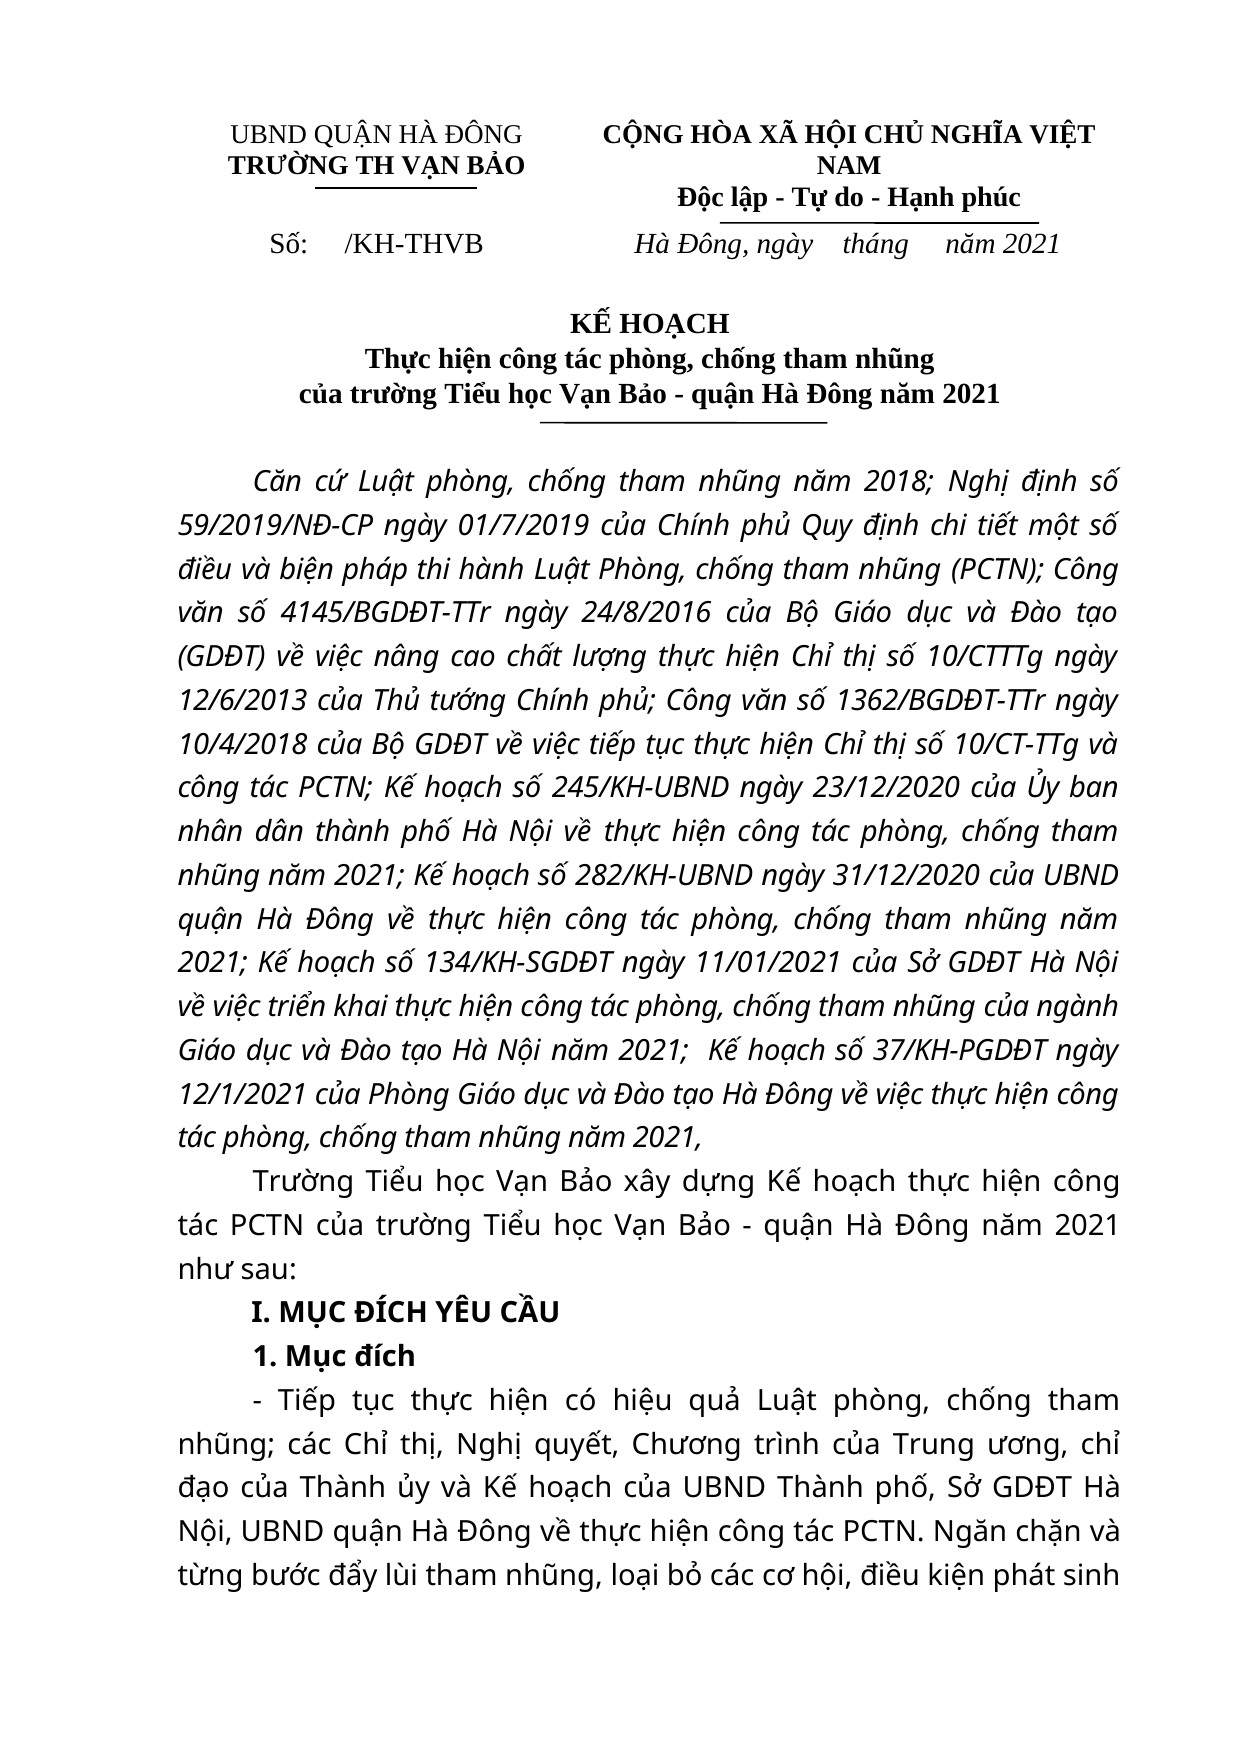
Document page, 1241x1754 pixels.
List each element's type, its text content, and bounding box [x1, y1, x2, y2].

text 1. Mục đích [177, 1331, 1122, 1375]
text Trường Tiểu học Vạn Bảo xây dựng Kế hoạch thực hiện công tác PCTN của trường Tiểu học Vạn Bảo - quận Hà Đông năm 2021 như sau: [177, 1156, 1122, 1288]
table_header CỘNG HÒA XÃ HỘI CHỦ NGHĨA VIỆT NAM Độc lập - Tự do - Hạnh phúc [576, 118, 1122, 214]
text của trường Tiểu học Vạn Bảo - quận Hà Đông năm 2021 [177, 375, 1122, 411]
text Thực hiện công tác phòng, chống tham nhũng [177, 340, 1122, 375]
text I. MỤC ĐÍCH YÊU CẦU [177, 1288, 1122, 1331]
table_cell Hà Đông, ngày tháng năm 2021 [576, 214, 1122, 260]
table_header UBND QUẬN HÀ ĐÔNG TRƯỜNG TH VẠN BẢO [177, 118, 576, 214]
text KẾ HOẠCH [177, 306, 1122, 340]
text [177, 1375, 1122, 1594]
text Căn cứ Luật phòng, chống tham nhũng năm 2018; Nghị định số 59/2019/NĐ-CP ngày 01/7/2019 của Chính phủ Quy định chi tiết một số điều và biện pháp thi hành Luật Phòng, chống tham nhũng (PCTN); Công văn số 4145/BGDĐT-TTr ngày 24/8/2016 của Bộ Giáo dục và Đào tạo (GDĐT) về việc nâng cao chất lượng thực hiện Chỉ thị số 10/CTTTg ngày 12/6/2013 của Thủ tướng Chính phủ; Công văn số 1362/BGDĐT-TTr ngày 10/4/2018 của Bộ GDĐT về việc tiếp tục thực hiện Chỉ thị số 10/CT-TTg và công tác PCTN; Kế hoạch số 245/KH-UBND ngày 23/12/2020 của Ủy ban nhân dân thành phố Hà Nội về thực hiện công tác phòng, chống tham nhũng năm 2021; Kế hoạch số 282/KH-UBND ngày 31/12/2020 của UBND quận Hà Đông về thực hiện công tác phòng, chống tham nhũng năm 2021; Kế hoạch số 134/KH-SGDĐT ngày 11/01/2021 của Sở GDĐT Hà Nội về việc triển khai thực hiện công tác phòng, chống tham nhũng của ngành Giáo dục và Đào tạo Hà Nội năm 2021; Kế hoạch số 37/KH-PGDĐT ngày 12/1/2021 của Phòng Giáo dục và Đào tạo Hà Đông về việc thực hiện công tác phòng, chống tham nhũng năm 2021, [177, 456, 1122, 1156]
table_cell Số: /KH-THVB [177, 214, 576, 260]
